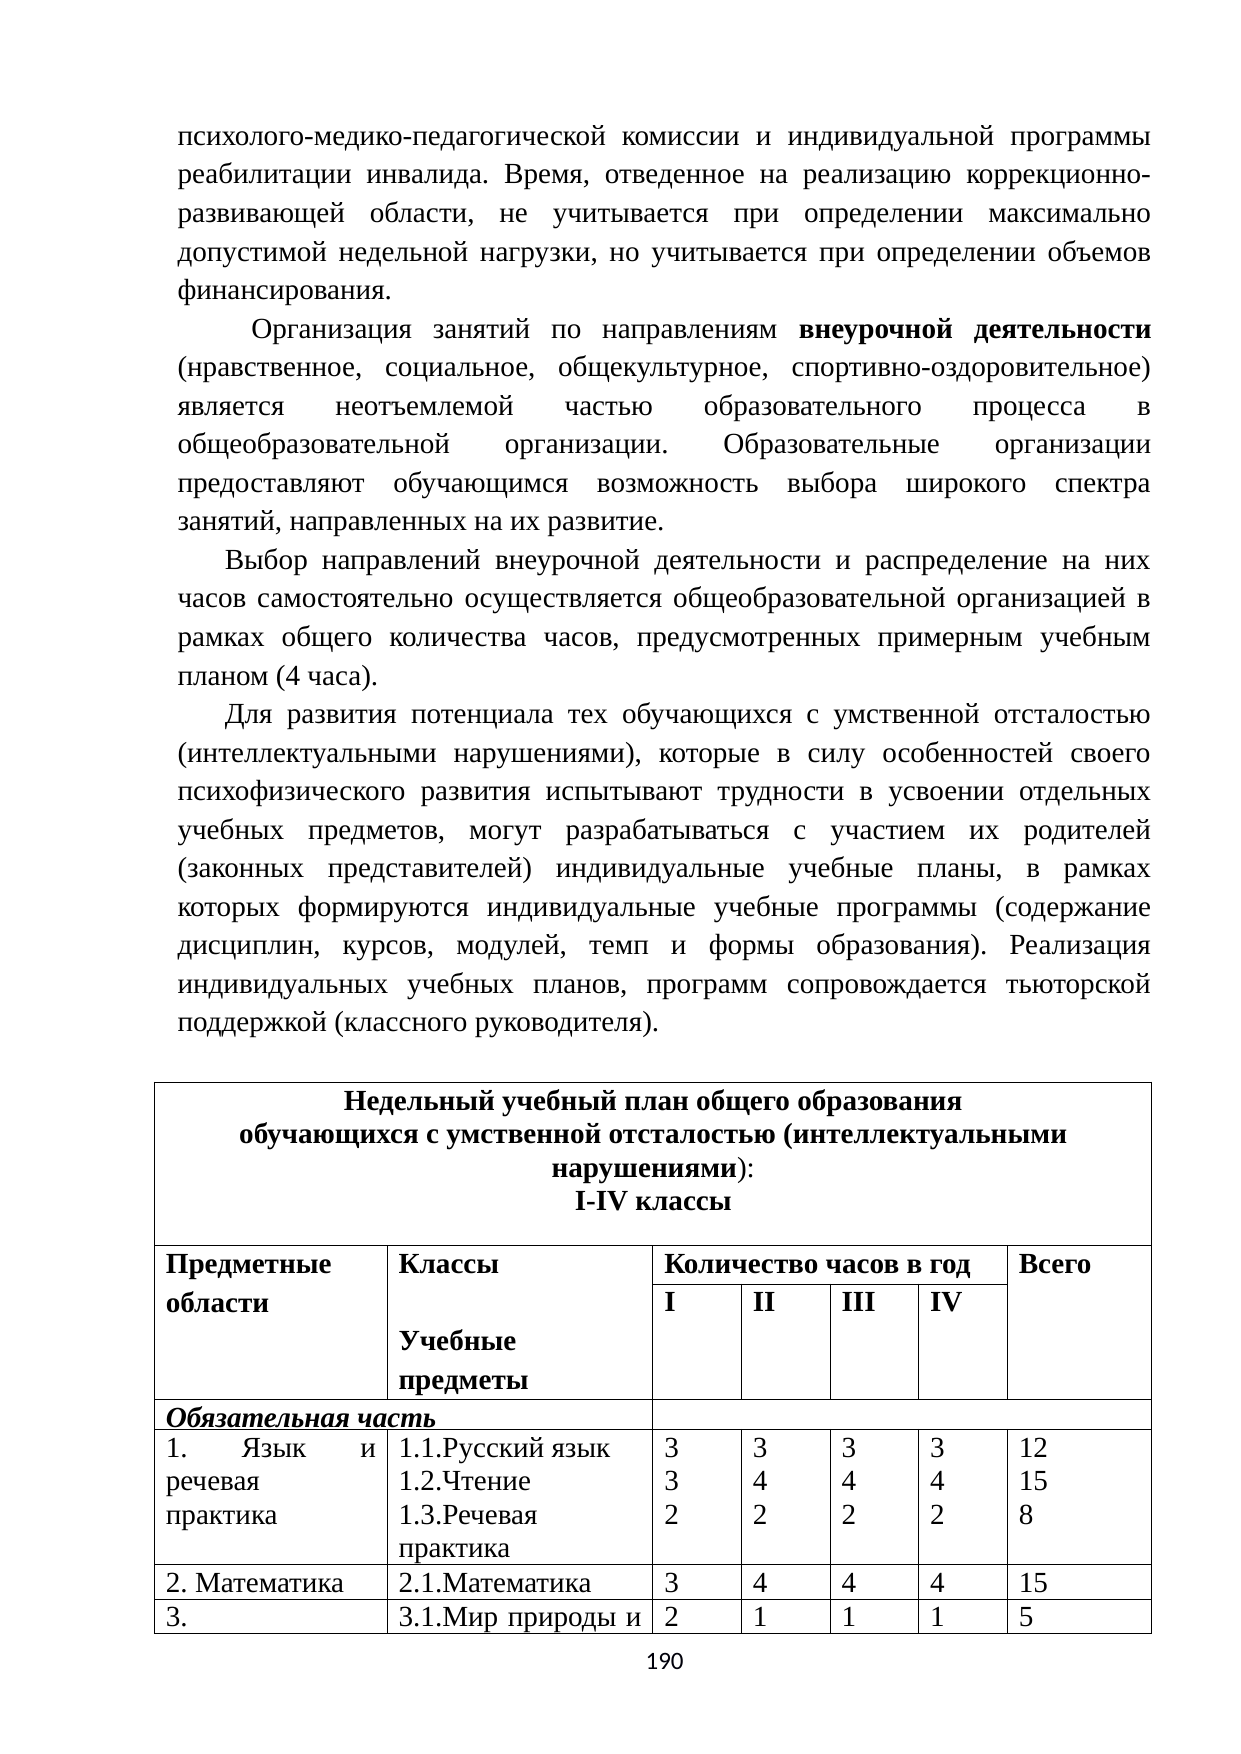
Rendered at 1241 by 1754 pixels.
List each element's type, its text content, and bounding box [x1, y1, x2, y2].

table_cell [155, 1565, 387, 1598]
text Для развития потенциала тех обучающихся с умственной отсталостью (интеллектуальными нарушениями), которые в силу особенностей своего психофизического развития испытывают трудности в усвоении отдельных учебных предметов, могут разрабатываться с участием их родителей (законных представителей) индивидуальные учебные планы, в рамках которых формируются индивидуальные учебные программы (содержание дисциплин, курсов, модулей, темп и формы образования). Реализация индивидуальных учебных планов, программ сопровождается тьюторской поддержкой (классного руководителя). [177, 696, 1152, 1038]
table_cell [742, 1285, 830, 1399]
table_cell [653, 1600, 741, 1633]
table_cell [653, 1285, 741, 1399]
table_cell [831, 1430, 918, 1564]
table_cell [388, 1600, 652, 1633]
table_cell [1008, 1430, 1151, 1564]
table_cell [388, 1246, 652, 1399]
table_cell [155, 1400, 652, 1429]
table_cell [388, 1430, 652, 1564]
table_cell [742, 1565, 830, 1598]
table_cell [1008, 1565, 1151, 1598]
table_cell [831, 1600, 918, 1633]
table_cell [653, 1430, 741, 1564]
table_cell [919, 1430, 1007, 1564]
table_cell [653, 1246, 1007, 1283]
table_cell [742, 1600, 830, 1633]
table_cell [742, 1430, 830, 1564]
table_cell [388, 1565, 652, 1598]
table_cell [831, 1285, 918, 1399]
list Организация занятий по направлениям внеурочной деятельности (нравственное, социальное, общекультурное, спортивно-оздоровительное) является неотъемлемой частью образовательного процесса в общеобразовательной организации. Образовательные организации предоставляют обучающимся возможность выбора широкого спектра занятий, направленных на их развитие. [177, 311, 1152, 537]
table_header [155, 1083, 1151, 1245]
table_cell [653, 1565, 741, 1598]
text Выбор направлений внеурочной деятельности и распределение на них часов самостоятельно осуществляется общеобразовательной организацией в рамках общего количества часов, предусмотренных примерным учебным планом (4 часа). [177, 542, 1152, 691]
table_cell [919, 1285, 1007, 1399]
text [177, 118, 1152, 306]
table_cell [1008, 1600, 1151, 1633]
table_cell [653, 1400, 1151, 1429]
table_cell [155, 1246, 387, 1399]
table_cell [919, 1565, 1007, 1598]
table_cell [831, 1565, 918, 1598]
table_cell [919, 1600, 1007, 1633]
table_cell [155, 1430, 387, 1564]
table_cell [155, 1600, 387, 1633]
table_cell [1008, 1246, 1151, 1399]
